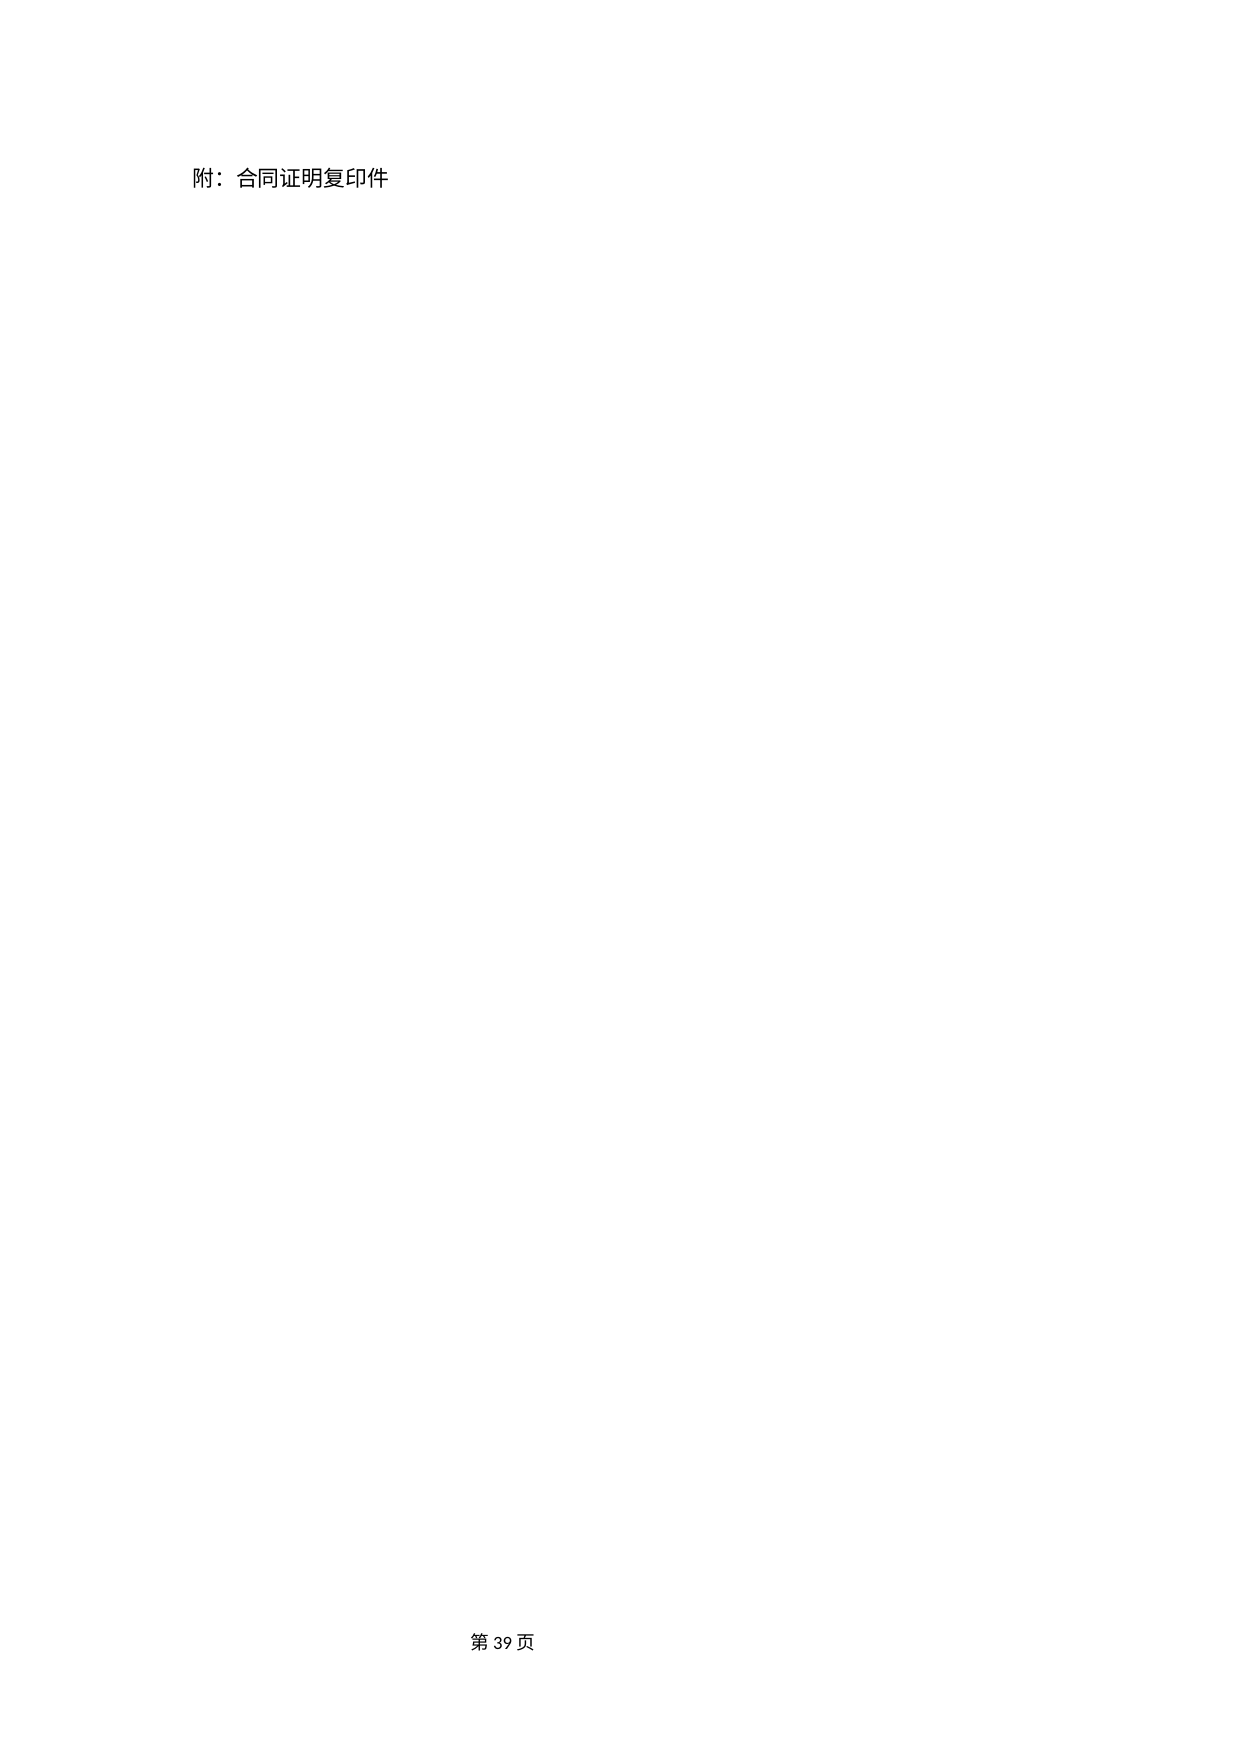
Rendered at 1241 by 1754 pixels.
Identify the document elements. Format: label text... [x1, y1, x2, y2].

text 附：合同证明复印件 [153, 148, 1087, 196]
